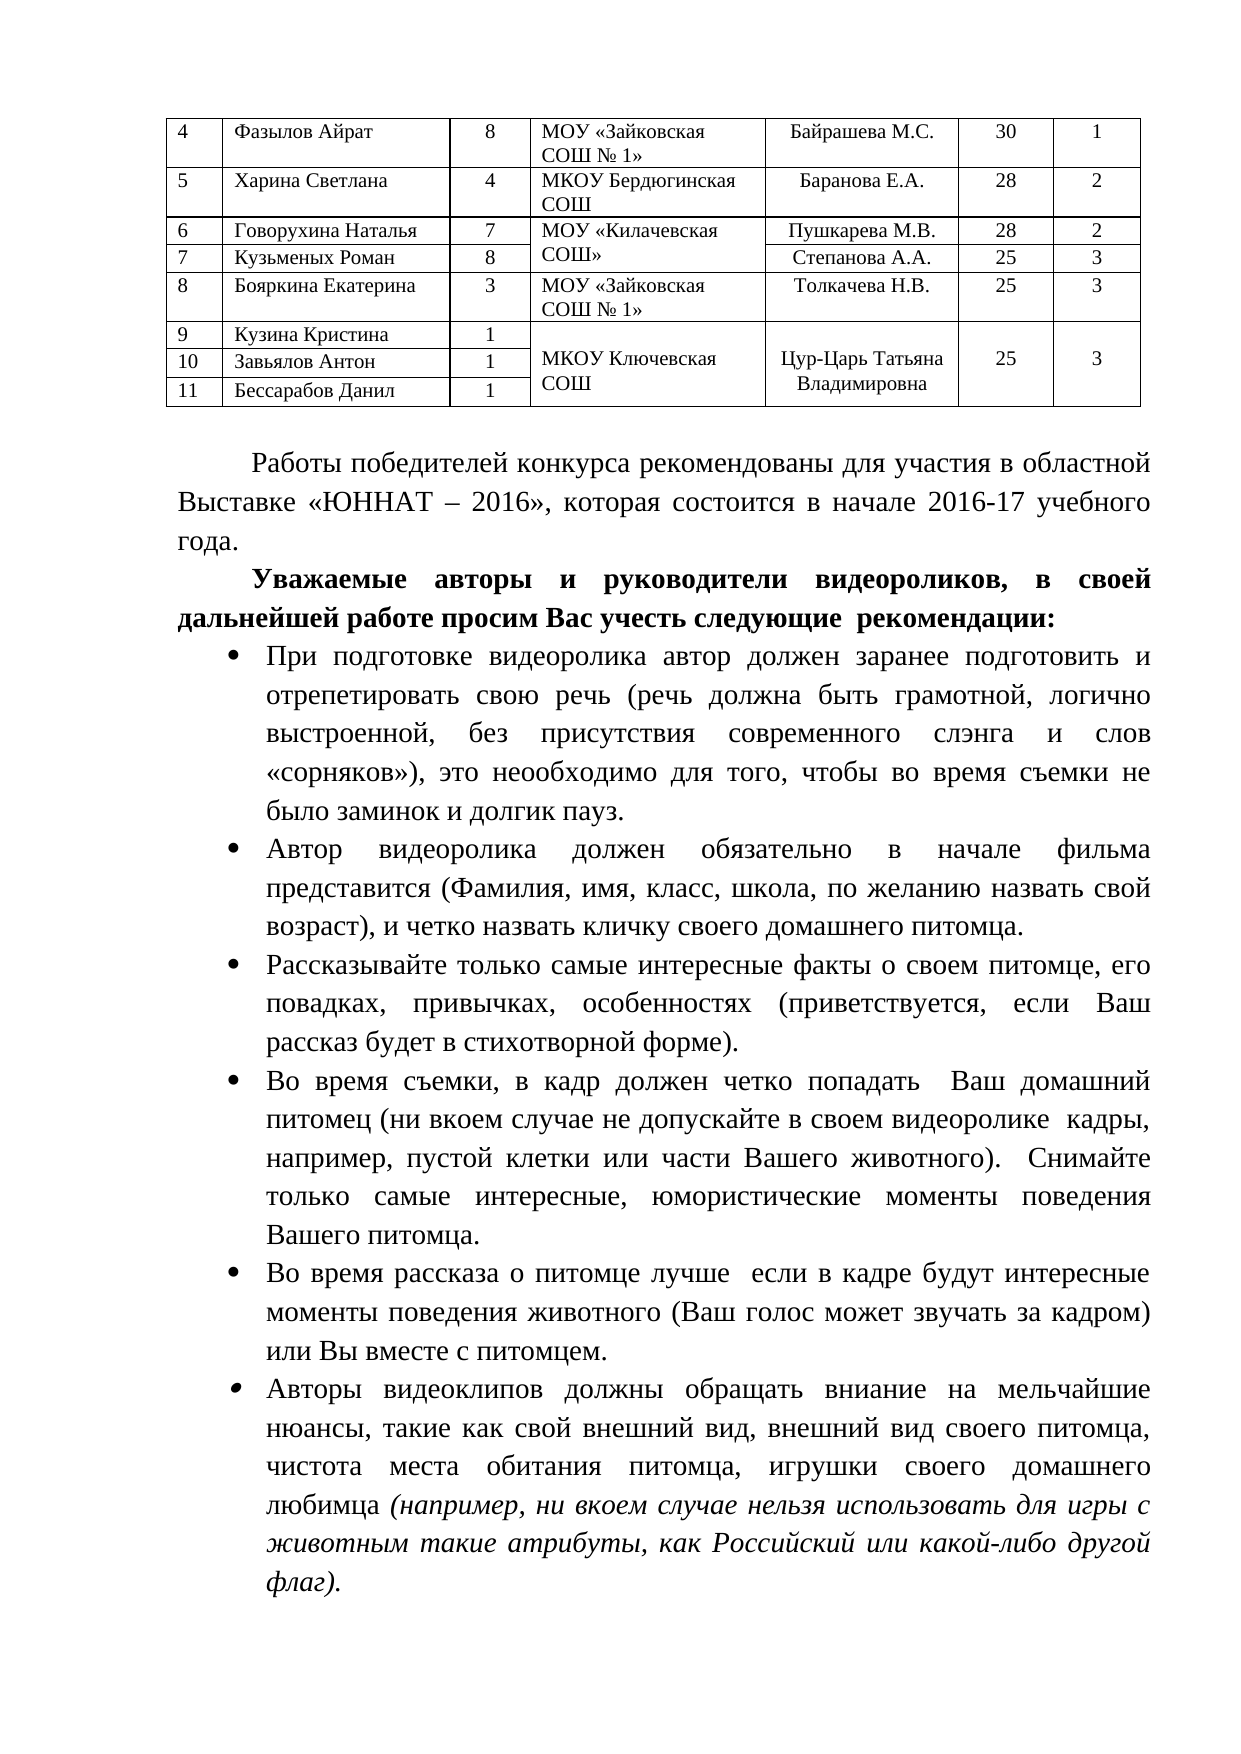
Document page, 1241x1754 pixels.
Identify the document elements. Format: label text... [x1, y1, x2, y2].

table_cell 11 [167, 378, 222, 406]
table_cell Бессарабов Данил [223, 378, 449, 406]
table_cell Кузьменых Роман [223, 245, 449, 272]
table_cell МОУ «Зайковская СОШ № 1» [531, 273, 765, 321]
list При подготовке видеоролика автор должен заранее подготовить и отрепетировать свою речь (речь должна быть грамотной, логично выстроенной, без присутствия современного слэнга и слов «сорняков»), это неообходимо для того, чтобы во время съемки не было заминок и долгик пауз. [228, 638, 1152, 826]
table_cell 3 [1054, 245, 1140, 272]
table_cell 25 [959, 245, 1053, 272]
table_cell 10 [167, 349, 222, 377]
table_cell 4 [167, 119, 222, 167]
table_cell Бояркина Екатерина [223, 273, 449, 321]
table_cell 6 [167, 218, 222, 244]
list Во время съемки, в кадр должен четко попадать Ваш домашний питомец (ни вкоем случае не допускайте в своем видеоролике кадры, например, пустой клетки или части Вашего животного). Снимайте только самые интересные, юмористические моменты поведения Вашего питомца. [228, 1063, 1152, 1250]
table_cell МОУ «Килачевская СОШ» [531, 218, 765, 272]
table_cell 8 [167, 273, 222, 321]
table_cell 5 [167, 168, 222, 216]
table_cell МОУ «Зайковская СОШ № 1» [531, 119, 765, 167]
table_cell Завьялов Антон [223, 349, 449, 377]
table_cell 1 [1054, 119, 1140, 167]
table_cell Харина Светлана [223, 168, 449, 216]
table_cell 2 [1054, 218, 1140, 244]
table_cell 1 [451, 378, 530, 406]
table_cell Толкачева Н.В. [766, 273, 958, 321]
table_cell 1 [451, 322, 530, 348]
list Рассказывайте только самые интересные факты о своем питомце, его повадках, привычках, особенностях (приветствуется, если Ваш рассказ будет в стихотворной форме). [228, 947, 1152, 1058]
table_cell 8 [451, 119, 530, 167]
table_cell 25 [959, 322, 1053, 406]
table_cell МКОУ Бердюгинская СОШ [531, 168, 765, 216]
table_cell 25 [959, 273, 1053, 321]
table_cell 28 [959, 218, 1053, 244]
table_cell 7 [451, 218, 530, 244]
table_cell Фазылов Айрат [223, 119, 449, 167]
table_cell 3 [1054, 273, 1140, 321]
table_cell 3 [451, 273, 530, 321]
table_cell 4 [451, 168, 530, 216]
list Во время рассказа о питомце лучше если в кадре будут интересные моменты поведения животного (Ваш голос может звучать за кадром) или Вы вместе с питомцем. [228, 1255, 1152, 1366]
list Авторы видеоклипов должны обращать вниание на мельчайшие нюансы, такие как свой внешний вид, внешний вид своего питомца, чистота места обитания питомца, игрушки своего домашнего любимца (например, ни вкоем случае нельзя использовать для игры с животным такие атрибуты, как Российский или какой-либо другой флаг). [228, 1371, 1152, 1597]
table_cell 9 [167, 322, 222, 348]
table_cell Байрашева М.С. [766, 119, 958, 167]
table_cell Степанова А.А. [766, 245, 958, 272]
table_cell Баранова Е.А. [766, 168, 958, 216]
text Уважаемые авторы и руководители видеороликов, в своей дальнейшей работе просим Вас учесть следующие рекомендации: [177, 561, 1152, 633]
table_cell Говорухина Наталья [223, 218, 449, 244]
table_cell МКОУ Ключевская СОШ [531, 322, 765, 406]
table_cell 3 [1054, 322, 1140, 406]
text Работы победителей конкурса рекомендованы для участия в областной Выставке «ЮННАТ – 2016», которая состоится в начале 2016-17 учебного года. [177, 446, 1152, 556]
table_cell 28 [959, 168, 1053, 216]
table_cell Кузина Кристина [223, 322, 449, 348]
table_cell 1 [451, 349, 530, 377]
table_cell 8 [451, 245, 530, 272]
table_cell Пушкарева М.В. [766, 218, 958, 244]
list Автор видеоролика должен обязательно в начале фильма представится (Фамилия, имя, класс, школа, по желанию назвать свой возраст), и четко назвать кличку своего домашнего питомца. [228, 831, 1152, 942]
table_cell 2 [1054, 168, 1140, 216]
table_cell Цур-Царь Татьяна Владимировна [766, 322, 958, 406]
table_cell 7 [167, 245, 222, 272]
table_cell 30 [959, 119, 1053, 167]
